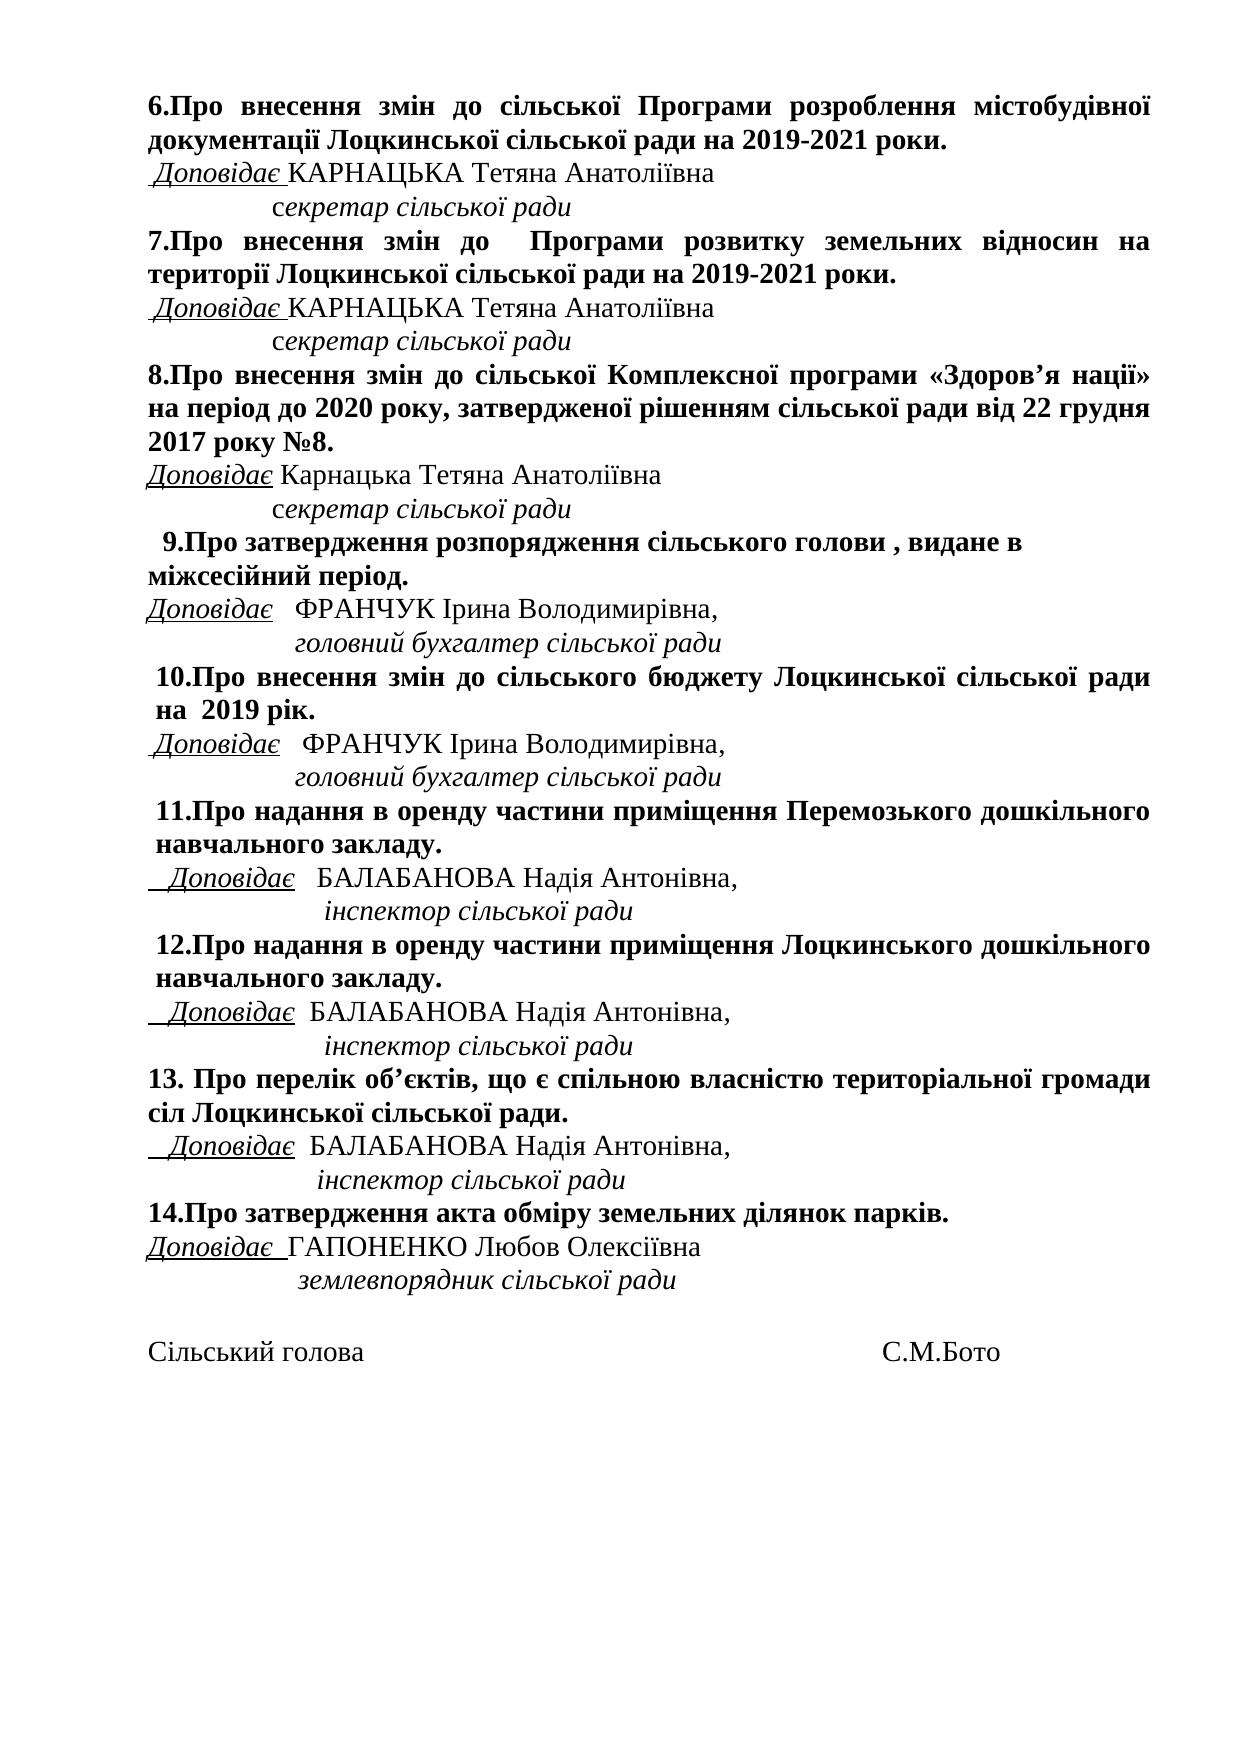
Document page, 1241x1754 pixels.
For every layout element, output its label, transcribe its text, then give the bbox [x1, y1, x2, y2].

text секретар сільської ради [148, 323, 1152, 357]
text Доповідає БАЛАБАНОВА Надія Антонівна, [148, 994, 1152, 1028]
text секретар сільської ради [148, 491, 1152, 524]
text 13. Про перелік об’єктів, що є спільною власністю територіальної громади сіл Лоцкинської сільської ради. [148, 1061, 1152, 1128]
text 9.Про затвердження розпорядження сільського голови , видане в міжсесійний період. [148, 524, 1152, 592]
text Доповідає ФРАНЧУК Ірина Володимирівна, [148, 592, 1152, 625]
text 10.Про внесення змін до сільського бюджету Лоцкинської сільської ради на 2019 рік. [155, 659, 1152, 726]
text Доповідає КАРНАЦЬКА Тетяна Анатоліївна [148, 290, 1152, 323]
text 12.Про надання в оренду частини приміщення Лоцкинського дошкільного навчального закладу. [155, 927, 1152, 994]
text Доповідає КАРНАЦЬКА Тетяна Анатоліївна [148, 156, 1152, 189]
text 11.Про надання в оренду частини приміщення Перемозького дошкільного навчального закладу. [155, 793, 1152, 860]
text Доповідає БАЛАБАНОВА Надія Антонівна, [148, 1128, 1152, 1162]
list головний бухгалтер сільської ради [224, 625, 1152, 659]
list землевпорядник сільської ради [224, 1262, 1152, 1296]
list головний бухгалтер сільської ради [224, 759, 1152, 793]
list інспектор сільської ради [224, 1028, 1152, 1061]
text 6.Про внесення змін до сільської Програми розроблення містобудівної документації Лоцкинської сільської ради на 2019-2021 роки. [148, 88, 1152, 156]
list інспектор сільської ради [224, 893, 1152, 927]
text Доповідає Карнацька Тетяна Анатоліївна [148, 457, 1152, 491]
text 8.Про внесення змін до сільської Комплексної програми «Здоров’я нації» на період до 2020 року, затвердженої рішенням сільської ради від 22 грудня 2017 року №8. [148, 357, 1152, 457]
text 7.Про внесення змін до Програми розвитку земельних відносин на території Лоцкинської сільської ради на 2019-2021 роки. [148, 223, 1152, 290]
list Доповідає ГАПОНЕНКО Любов Олексіївна [148, 1229, 1152, 1262]
text Сільський голова С.М.Бото [148, 1334, 1152, 1368]
list 14.Про затвердження акта обміру земельних ділянок парків. [148, 1195, 1152, 1229]
text Доповідає БАЛАБАНОВА Надія Антонівна, [148, 860, 1152, 893]
list інспектор сільської ради [224, 1162, 1152, 1195]
text секретар сільської ради [148, 189, 1152, 223]
text Доповідає ФРАНЧУК Ірина Володимирівна, [148, 726, 1152, 759]
